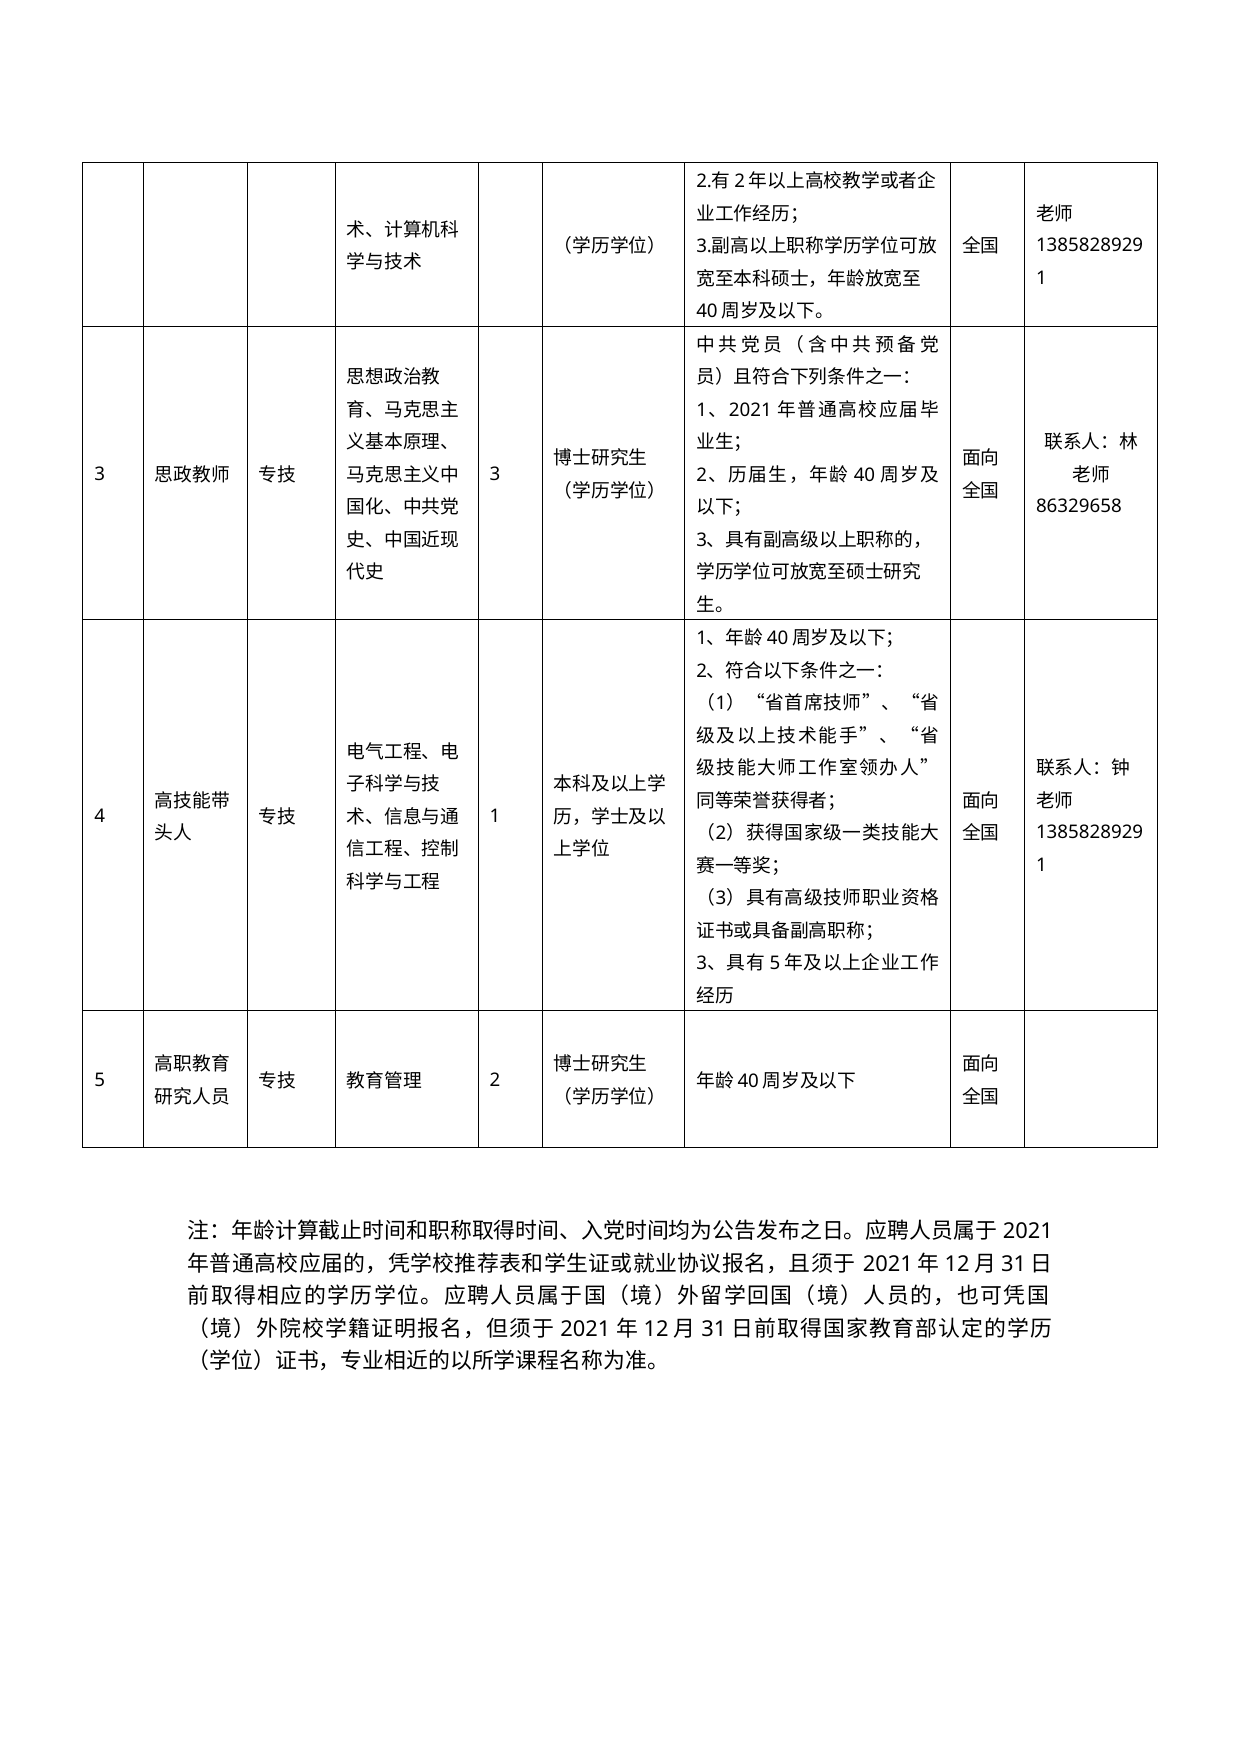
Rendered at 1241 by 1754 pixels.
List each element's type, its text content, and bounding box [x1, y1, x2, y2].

table_cell 1 [479, 620, 542, 1010]
table_cell 联系人：钟老师 13858289291 [1025, 620, 1157, 1010]
table_cell 高职教育研究人员 [144, 1011, 247, 1147]
table_cell 专技 [248, 620, 335, 1010]
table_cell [685, 163, 950, 326]
table_cell 中共党员（含中共预备党员）且符合下列条件之一： 1、2021年普通高校应届毕业生； 2、历届生，年龄40周岁及以下； 3、具有副高级以上职称的，学历学位可放宽至硕士研究生。 [685, 327, 950, 619]
table_cell 面向全国 [951, 620, 1024, 1010]
table_cell 面向全国 [951, 327, 1024, 619]
table_cell 2 [479, 1011, 542, 1147]
table_cell 联系人：林老师 86329658 [1025, 327, 1157, 619]
table_cell 思政教师 [144, 327, 247, 619]
table_cell 博士研究生（学历学位） [543, 327, 684, 619]
table_cell [1025, 1011, 1157, 1147]
table_cell 3 [83, 327, 143, 619]
table_cell 1、年龄40周岁及以下； 2、符合以下条件之一： （1）“省首席技师”、“省级及以上技术能手”、“省级技能大师工作室领办人”同等荣誉获得者； （2）获得国家级一类技能大赛一等奖； （3）具有高级技师职业资格证书或具备副高职称； 3、具有5年及以上企业工作经历 [685, 620, 950, 1010]
table_cell 年龄40周岁及以下 [685, 1011, 950, 1147]
table_cell 专技 [248, 327, 335, 619]
table_cell 博士研究生（学历学位） [543, 1011, 684, 1147]
table_cell 博士研究生（学历学位） [543, 163, 684, 326]
table_cell 4 [83, 620, 143, 1010]
table_cell 思想政治教育、马克思主义基本原理、马克思主义中国化、中共党史、中国近现代史 [336, 327, 478, 619]
text 注：年龄计算截止时间和职称取得时间、入党时间均为公告发布之日。应聘人员属于2021年普通高校应届的，凭学校推荐表和学生证或就业协议报名，且须于2021年12月31日前取得相应的学历学位。应聘人员属于国（境）外留学回国（境）人员的，也可凭国（境）外院校学籍证明报名，但须于2021年12月31日前取得国家教育部认定的学历（学位）证书，专业相近的以所学课程名称为准。 [187, 1213, 1053, 1375]
table_cell 高技能带头人 [144, 620, 247, 1010]
table_cell 1 [479, 163, 542, 326]
table_cell 专技 [248, 1011, 335, 1147]
table_cell 本科及以上学历，学士及以上学位 [543, 620, 684, 1010]
table_cell 电子科学与技术、计算机科学与技术 [336, 163, 478, 326]
table_cell 面向全国 [951, 1011, 1024, 1147]
table_cell 面向全国 [951, 163, 1024, 326]
table_cell 电气工程、电子科学与技术、信息与通信工程、控制科学与工程 [336, 620, 478, 1010]
table_cell 联系人：钟老师 13858289291 [1025, 163, 1157, 326]
table_cell 3 [479, 327, 542, 619]
table_cell 教育管理 [336, 1011, 478, 1147]
table_cell 5 [83, 1011, 143, 1147]
